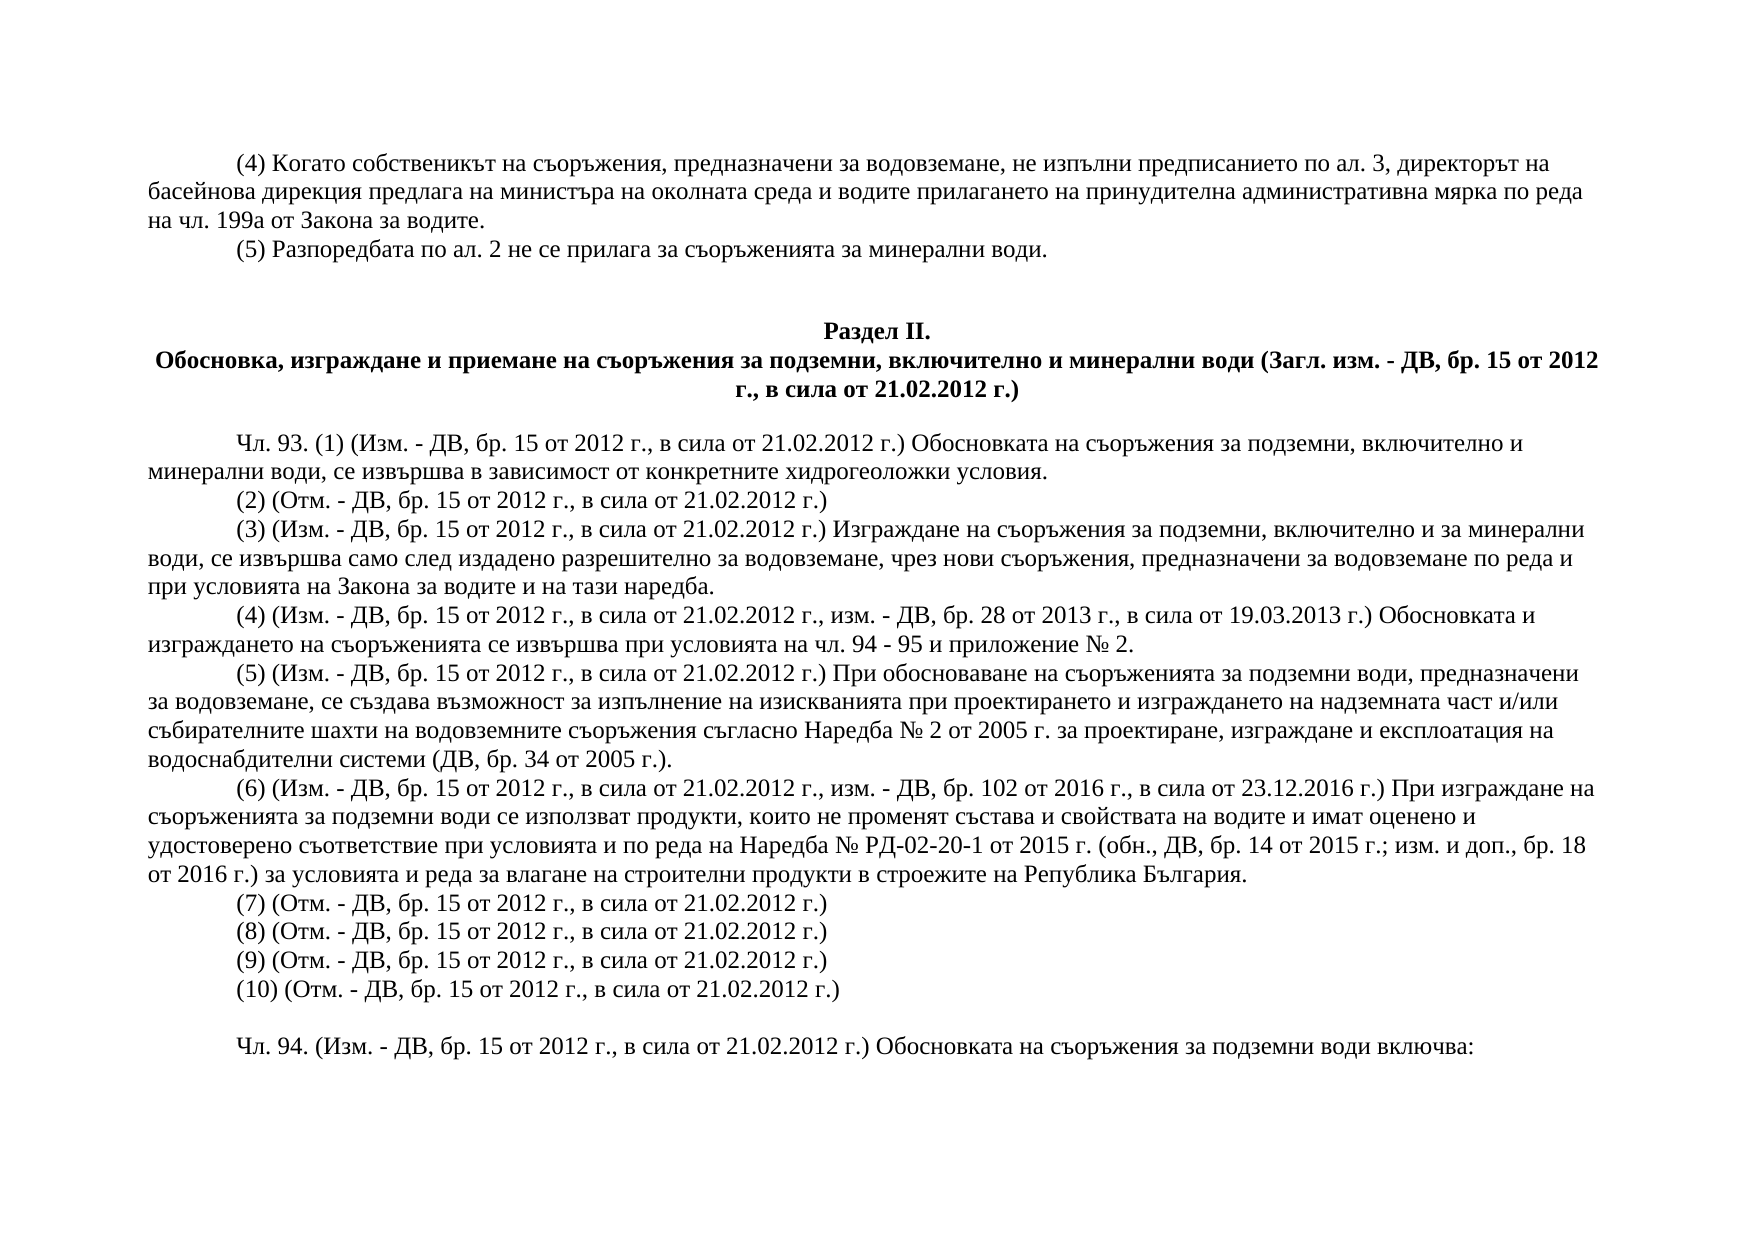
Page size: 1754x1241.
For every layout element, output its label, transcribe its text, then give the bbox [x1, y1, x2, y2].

text (10) (Отм. - ДВ, бр. 15 от 2012 г., в сила от 21.02.2012 г.) [148, 974, 1606, 1003]
text (2) (Отм. - ДВ, бр. 15 от 2012 г., в сила от 21.02.2012 г.) [148, 485, 1606, 514]
text Чл. 93. (1) (Изм. - ДВ, бр. 15 от 2012 г., в сила от 21.02.2012 г.) Обосновката на съоръжения за подземни, включително и минерални води, се извършва в зависимост от конкретните хидрогеоложки условия. [148, 428, 1606, 485]
text Чл. 94. (Изм. - ДВ, бр. 15 от 2012 г., в сила от 21.02.2012 г.) Обосновката на съоръжения за подземни води включва: [148, 1031, 1606, 1060]
text (4) Когато собственикът на съоръжения, предназначени за водовземане, не изпълни предписанието по ал. 3, директорът на басейнова дирекция предлага на министъра на околната среда и водите прилагането на принудителна административна мярка по реда на чл. 199а от Закона за водите. [148, 148, 1606, 234]
text (8) (Отм. - ДВ, бр. 15 от 2012 г., в сила от 21.02.2012 г.) [148, 916, 1606, 945]
text (7) (Отм. - ДВ, бр. 15 от 2012 г., в сила от 21.02.2012 г.) [148, 888, 1606, 916]
text (6) (Изм. - ДВ, бр. 15 от 2012 г., в сила от 21.02.2012 г., изм. - ДВ, бр. 102 от 2016 г., в сила от 23.12.2016 г.) При изграждане на съоръженията за подземни води се използват продукти, които не променят състава и свойствата на водите и имат оценено и удостоверено съответствие при условията и по реда на Наредба № РД-02-20-1 от 2015 г. (обн., ДВ, бр. 14 от 2015 г.; изм. и доп., бр. 18 от 2016 г.) за условията и реда за влагане на строителни продукти в строежите на Република България. [148, 773, 1606, 888]
text (5) Разпоредбата по ал. 2 не се прилага за съоръженията за минерални води. [148, 234, 1606, 263]
text Раздел II. Обосновка, изграждане и приемане на съоръжения за подземни, включително и минерални води (Загл. изм. - ДВ, бр. 15 от 2012 г., в сила от 21.02.2012 г.) [148, 316, 1606, 403]
text (4) (Изм. - ДВ, бр. 15 от 2012 г., в сила от 21.02.2012 г., изм. - ДВ, бр. 28 от 2013 г., в сила от 19.03.2013 г.) Обосновката и изграждането на съоръженията се извършва при условията на чл. 94 - 95 и приложение № 2. [148, 600, 1606, 658]
text (3) (Изм. - ДВ, бр. 15 от 2012 г., в сила от 21.02.2012 г.) Изграждане на съоръжения за подземни, включително и за минерални води, се извършва само след издадено разрешително за водовземане, чрез нови съоръжения, предназначени за водовземане по реда и при условията на Закона за водите и на тази наредба. [148, 514, 1606, 600]
text (5) (Изм. - ДВ, бр. 15 от 2012 г., в сила от 21.02.2012 г.) При обосноваване на съоръженията за подземни води, предназначени за водовземане, се създава възможност за изпълнение на изискванията при проектирането и изграждането на надземната част и/или събирателните шахти на водовземните съоръжения съгласно Наредба № 2 от 2005 г. за проектиране, изграждане и експлоатация на водоснабдителни системи (ДВ, бр. 34 от 2005 г.). [148, 658, 1606, 773]
text (9) (Отм. - ДВ, бр. 15 от 2012 г., в сила от 21.02.2012 г.) [148, 945, 1606, 974]
